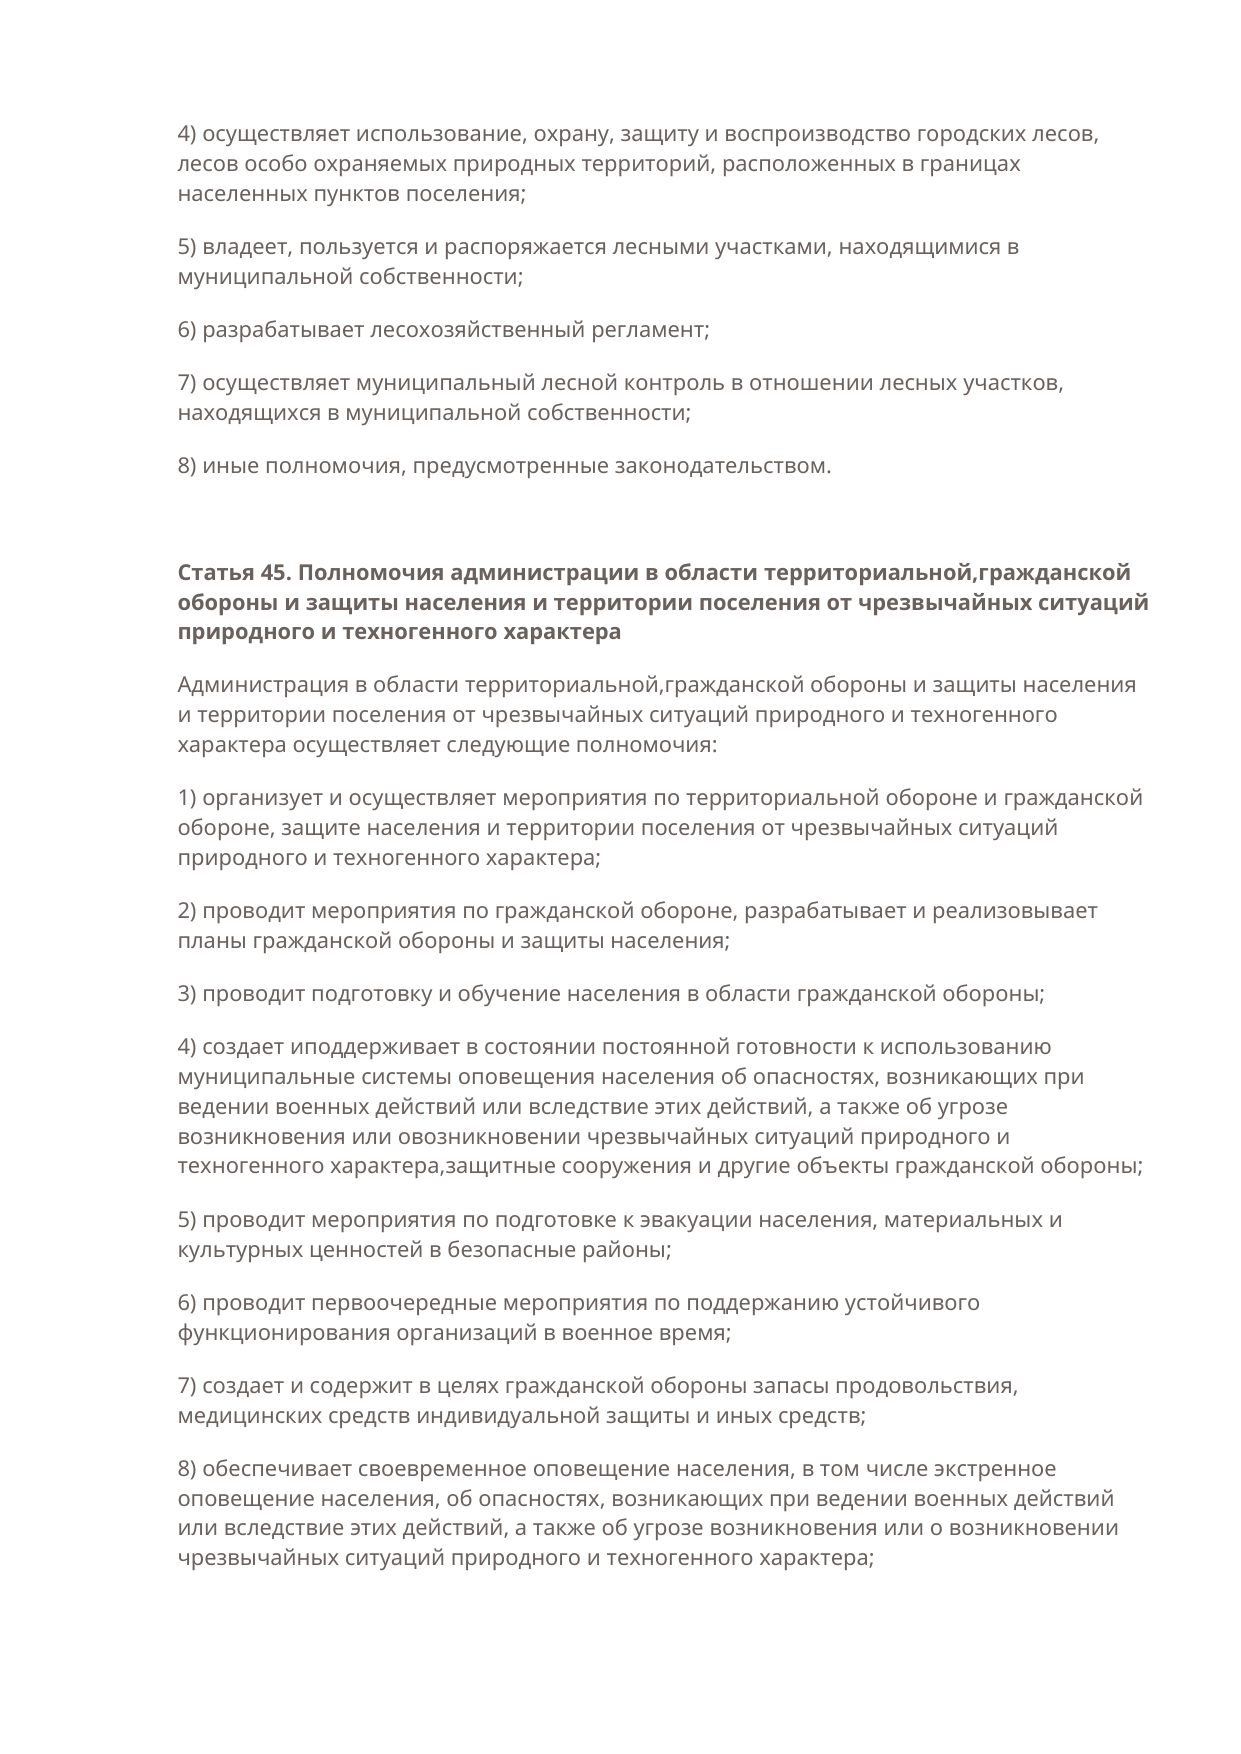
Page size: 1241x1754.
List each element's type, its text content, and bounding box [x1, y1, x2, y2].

text 5) проводит мероприятия по подготовке к эвакуации населения, материальных и культурных ценностей в безопасные районы; [177, 1204, 1152, 1263]
text 8) обеспечивает своевременное оповещение населения, в том числе экстренное оповещение населения, об опасностях, возникающих при ведении военных действий или вследствие этих действий, а также об угрозе возникновения или о возникновении чрезвычайных ситуаций природного и техногенного характера; [177, 1453, 1152, 1572]
text Администрация в области территориальной,гражданской обороны и защиты населения и территории поселения от чрезвычайных ситуаций природного и техногенного характера осуществляет следующие полномочия: [177, 669, 1152, 759]
text 6) проводит первоочередные мероприятия по поддержанию устойчивого функционирования организаций в военное время; [177, 1287, 1152, 1346]
text 8) иные полномочия, предусмотренные законодательством. [177, 450, 1152, 480]
text 4) осуществляет использование, охрану, защиту и воспроизводство городских лесов, лесов особо охраняемых природных территорий, расположенных в границах населенных пунктов поселения; [177, 118, 1152, 207]
text Статья 45. Полномочия администрации в области территориальной,гражданской обороны и защиты населения и территории поселения от чрезвычайных ситуаций природного и техногенного характера [177, 557, 1152, 646]
text 2) проводит мероприятия по гражданской обороне, разрабатывает и реализовывает планы гражданской обороны и защиты населения; [177, 895, 1152, 955]
text 1) организует и осуществляет мероприятия по территориальной обороне и гражданской обороне, защите населения и территории поселения от чрезвычайных ситуаций природного и техногенного характера; [177, 782, 1152, 872]
text 5) владеет, пользуется и распоряжается лесными участками, находящимися в муниципальной собственности; [177, 231, 1152, 291]
text 4) создает иподдерживает в состоянии постоянной готовности к использованию муниципальные системы оповещения населения об опасностях, возникающих при ведении военных действий или вследствие этих действий, а также об угрозе возникновения или овозникновении чрезвычайных ситуаций природного и техногенного характера,защитные сооружения и другие объекты гражданской обороны; [177, 1031, 1152, 1180]
text 3) проводит подготовку и обучение населения в области гражданской обороны; [177, 978, 1152, 1008]
text 7) создает и содержит в целях гражданской обороны запасы продовольствия, медицинских средств индивидуальной защиты и иных средств; [177, 1370, 1152, 1429]
text 7) осуществляет муниципальный лесной контроль в отношении лесных участков, находящихся в муниципальной собственности; [177, 367, 1152, 427]
text 6) разрабатывает лесохозяйственный регламент; [177, 314, 1152, 344]
